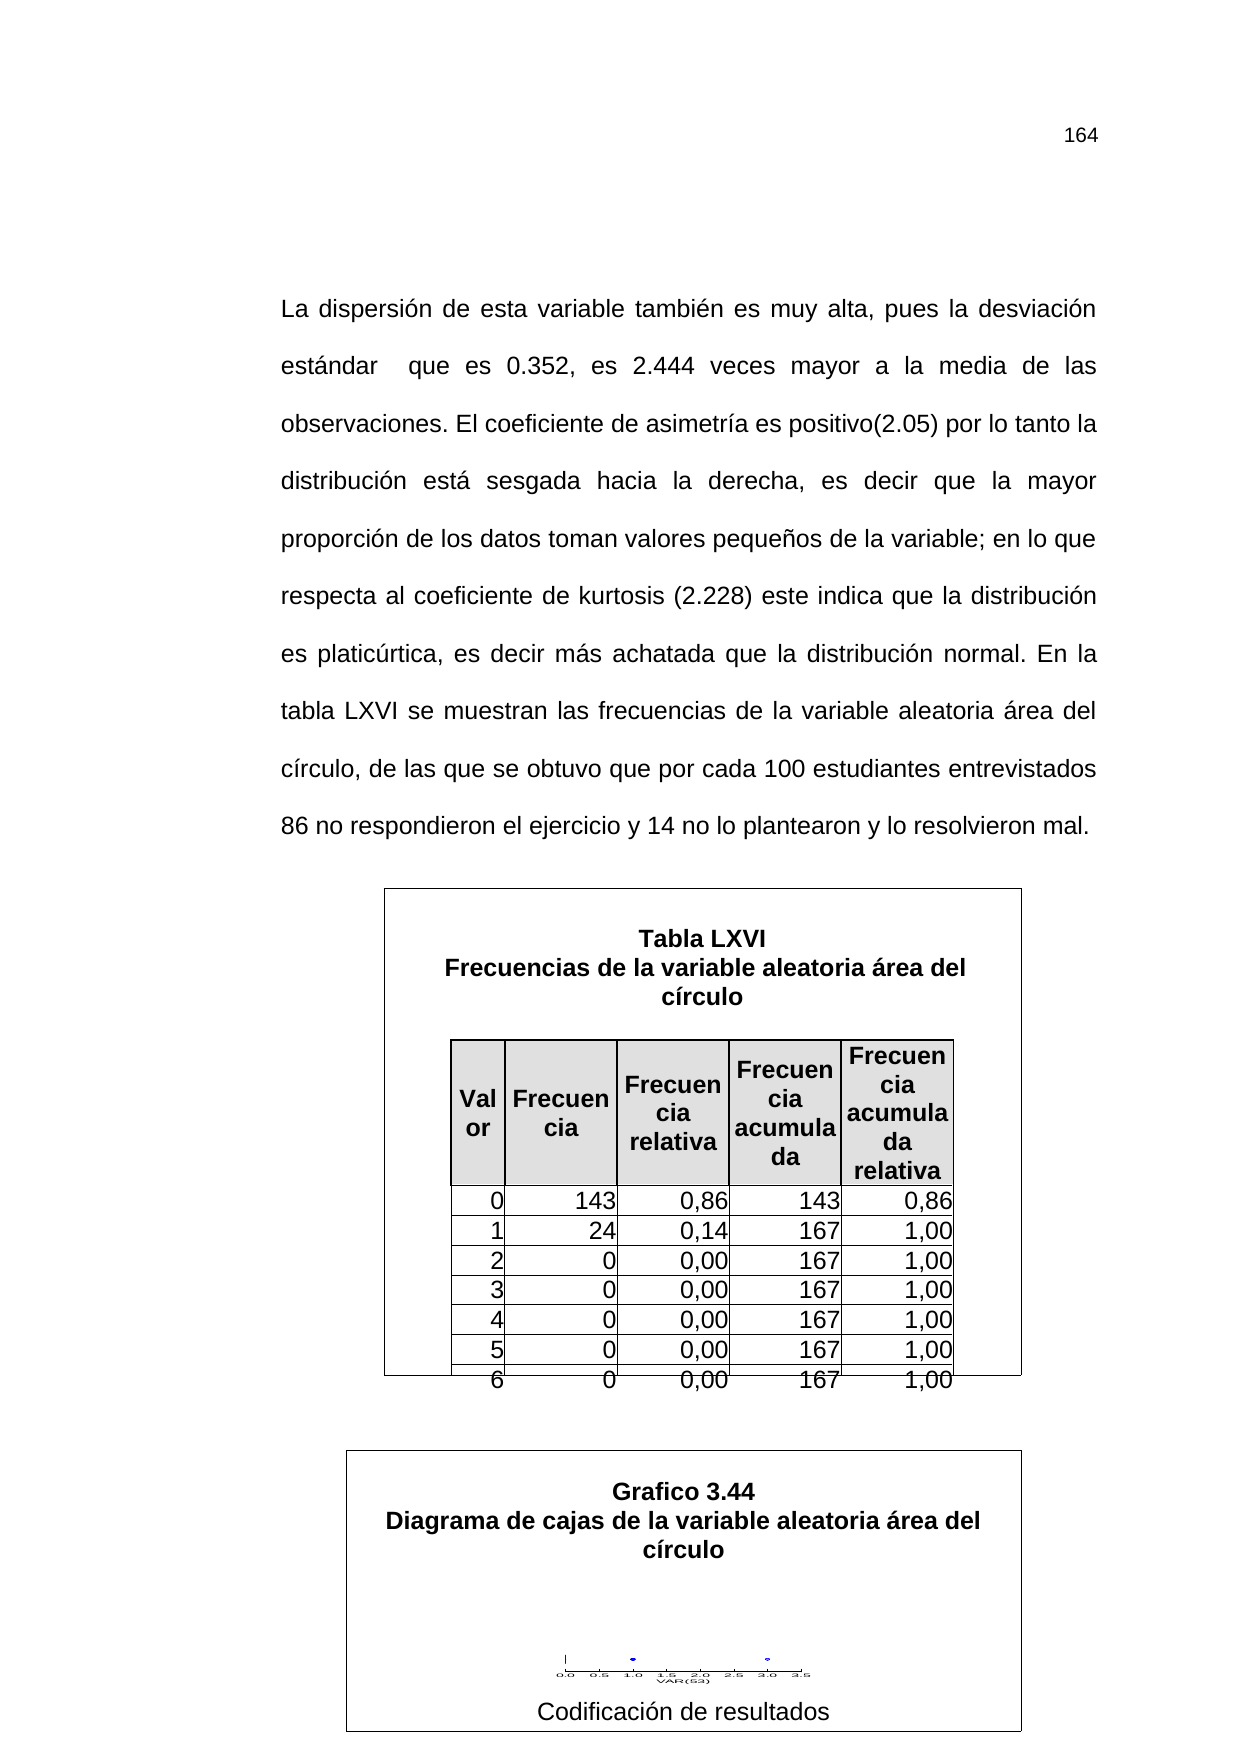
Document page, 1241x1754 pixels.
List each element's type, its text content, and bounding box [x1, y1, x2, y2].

text La dispersión de esta variable también es muy alta, pues la desviación estándar que es 0.352, es 2.444 veces mayor a la media de las observaciones. El coeficiente de asimetría es positivo(2.05) por lo tanto la distribución está sesgada hacia la derecha, es decir que la mayor proporción de los datos toman valores pequeños de la variable; en lo que respecta al coeficiente de kurtosis (2.228) este indica que la distribución es platicúrtica, es decir más achatada que la distribución normal. En la tabla LXVI se muestran las frecuencias de la variable aleatoria área del círculo, de las que se obtuvo que por cada 100 estudiantes entrevistados 86 no respondieron el ejercicio y 14 no lo plantearon y lo resolvieron mal. [281, 294, 1098, 840]
